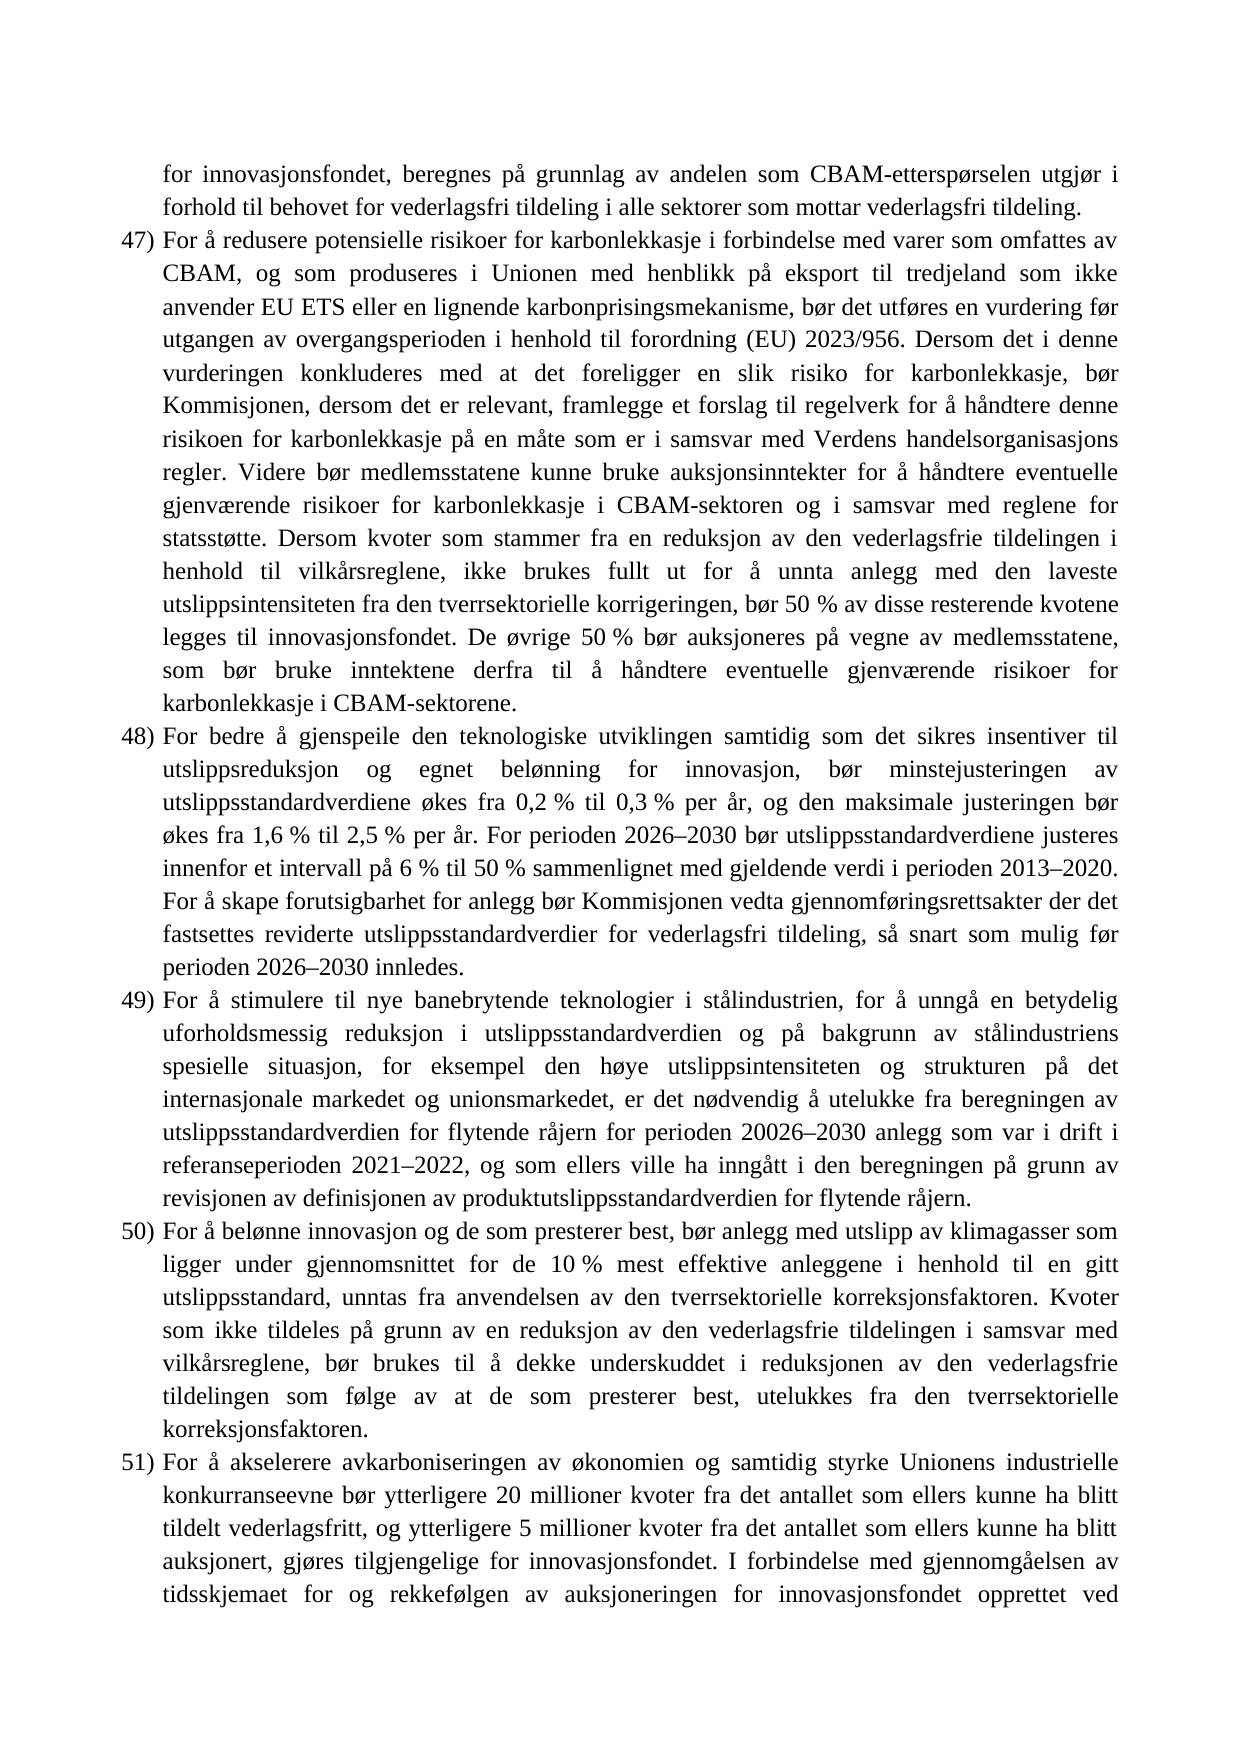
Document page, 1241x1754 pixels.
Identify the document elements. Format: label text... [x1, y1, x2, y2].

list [162, 159, 1119, 221]
list 50) For å belønne innovasjon og de som presterer best, bør anlegg med utslipp av klimagasser som ligger under gjennomsnittet for de 10 % mest effektive anleggene i henhold til en gitt utslippsstandard, unntas fra anvendelsen av den tverrsektorielle korreksjonsfaktoren. Kvoter som ikke tildeles på grunn av en reduksjon av den vederlagsfrie tildelingen i samsvar med vilkårsreglene, bør brukes til å dekke underskuddet i reduksjonen av den vederlagsfrie tildelingen som følge av at de som presterer best, utelukkes fra den tverrsektorielle korreksjonsfaktoren. [121, 1216, 1119, 1443]
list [121, 1447, 1119, 1608]
list 49) For å stimulere til nye banebrytende teknologier i stålindustrien, for å unngå en betydelig uforholdsmessig reduksjon i utslippsstandardverdien og på bakgrunn av stålindustriens spesielle situasjon, for eksempel den høye utslippsintensiteten og strukturen på det internasjonale markedet og unionsmarkedet, er det nødvendig å utelukke fra beregningen av utslippsstandardverdien for flytende råjern for perioden 20026–2030 anlegg som var i drift i referanseperioden 2021–2022, og som ellers ville ha inngått i den beregningen på grunn av revisjonen av definisjonen av produktutslippsstandardverdien for flytende råjern. [121, 985, 1119, 1212]
list 48) For bedre å gjenspeile den teknologiske utviklingen samtidig som det sikres insentiver til utslippsreduksjon og egnet belønning for innovasjon, bør minstejusteringen av utslippsstandardverdiene økes fra 0,2 % til 0,3 % per år, og den maksimale justeringen bør økes fra 1,6 % til 2,5 % per år. For perioden 2026–2030 bør utslippsstandardverdiene justeres innenfor et intervall på 6 % til 50 % sammenlignet med gjeldende verdi i perioden 2013–2020. For å skape forutsigbarhet for anlegg bør Kommisjonen vedta gjennomføringsrettsakter der det fastsettes reviderte utslippsstandardverdier for vederlagsfri tildeling, så snart som mulig før perioden 2026–2030 innledes. [121, 721, 1119, 981]
list 47) For å redusere potensielle risikoer for karbonlekkasje i forbindelse med varer som omfattes av CBAM, og som produseres i Unionen med henblikk på eksport til tredjeland som ikke anvender EU ETS eller en lignende karbonprisingsmekanisme, bør det utføres en vurdering før utgangen av overgangsperioden i henhold til forordning (EU) 2023/956. Dersom det i denne vurderingen konkluderes med at det foreligger en slik risiko for karbonlekkasje, bør Kommisjonen, dersom det er relevant, framlegge et forslag til regelverk for å håndtere denne risikoen for karbonlekkasje på en måte som er i samsvar med Verdens handelsorganisasjons regler. Videre bør medlemsstatene kunne bruke auksjonsinntekter for å håndtere eventuelle gjenværende risikoer for karbonlekkasje i CBAM-sektoren og i samsvar med reglene for statsstøtte. Dersom kvoter som stammer fra en reduksjon av den vederlagsfrie tildelingen i henhold til vilkårsreglene, ikke brukes fullt ut for å unnta anlegg med den laveste utslippsintensiteten fra den tverrsektorielle korrigeringen, bør 50 % av disse resterende kvotene legges til innovasjonsfondet. De øvrige 50 % bør auksjoneres på vegne av medlemsstatene, som bør bruke inntektene derfra til å håndtere eventuelle gjenværende risikoer for karbonlekkasje i CBAM-sektorene. [121, 226, 1119, 717]
